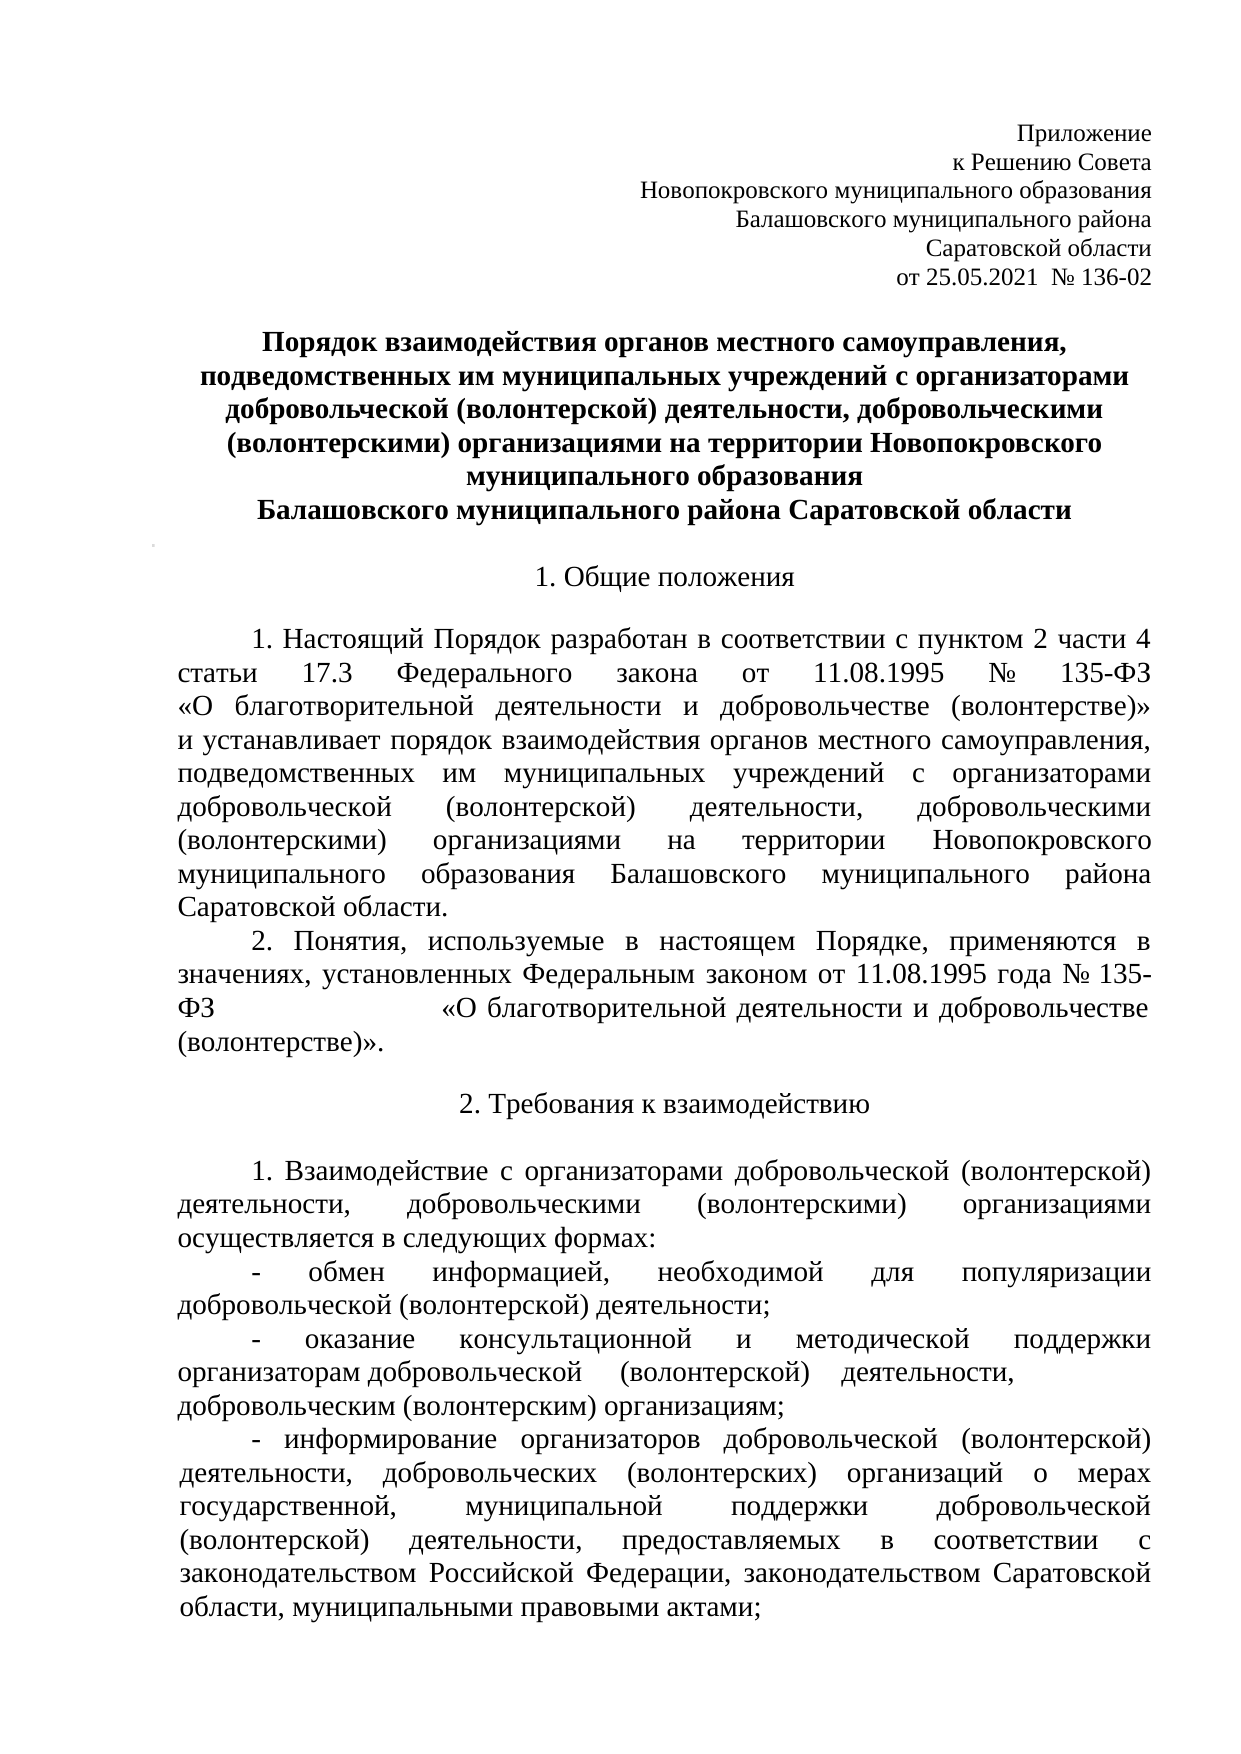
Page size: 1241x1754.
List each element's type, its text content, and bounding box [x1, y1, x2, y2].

text Балашовского муниципального района [591, 204, 1152, 233]
text - обмен информацией, необходимой для популяризации добровольческой (волонтерской) деятельности; [177, 1254, 1152, 1321]
text 1. Настоящий Порядок разработан в соответствии с пунктом 2 части 4 статьи 17.3 Федерального закона от 11.08.1995 № 135-ФЗ «О благотворительной деятельности и добровольчестве (волонтерстве)» и устанавливает порядок взаимодействия органов местного самоуправления, подведомственных им муниципальных учреждений с организаторами добровольческой (волонтерской) деятельности, добровольческими (волонтерскими) организациями на территории Новопокровского муниципального образования Балашовского муниципального района Саратовской области. [177, 621, 1152, 923]
text - информирование организаторов добровольческой (волонтерской) деятельности, добровольческих (волонтерских) организаций о мерах государственной, муниципальной поддержки добровольческой (волонтерской) деятельности, предоставляемых в соответствии с законодательством Российской Федерации, законодательством Саратовской области, муниципальными правовыми актами; [179, 1421, 1152, 1623]
text Приложение [591, 118, 1152, 147]
text 2. Требования к взаимодействию [177, 1086, 1152, 1119]
text Порядок взаимодействия органов местного самоуправления, подведомственных им муниципальных учреждений с организаторами добровольческой (волонтерской) деятельности, добровольческими (волонтерскими) организациями на территории Новопокровского муниципального образования [177, 324, 1152, 492]
text Саратовской области [591, 233, 1152, 262]
text к Решению Совета [591, 147, 1152, 176]
text Новопокровского муниципального образования [591, 176, 1152, 204]
text 1. Общие положения [177, 559, 1152, 592]
text - оказание консультационной и методической поддержки организаторам добровольческой (волонтерской) деятельности, добровольческим (волонтерским) организациям; [177, 1321, 1152, 1421]
text 2. Понятия, используемые в настоящем Порядке, применяются в значениях, установленных Федеральным законом от 11.08.1995 года № 135-ФЗ «О благотворительной деятельности и добровольчестве (волонтерстве)». [177, 923, 1152, 1057]
text 1. Взаимодействие с организаторами добровольческой (волонтерской) деятельности, добровольческими (волонтерскими) организациями осуществляется в следующих формах: [177, 1153, 1152, 1254]
text от 25.05.2021 № 136-02 [591, 262, 1152, 291]
text Балашовского муниципального района Саратовской области [177, 492, 1152, 525]
